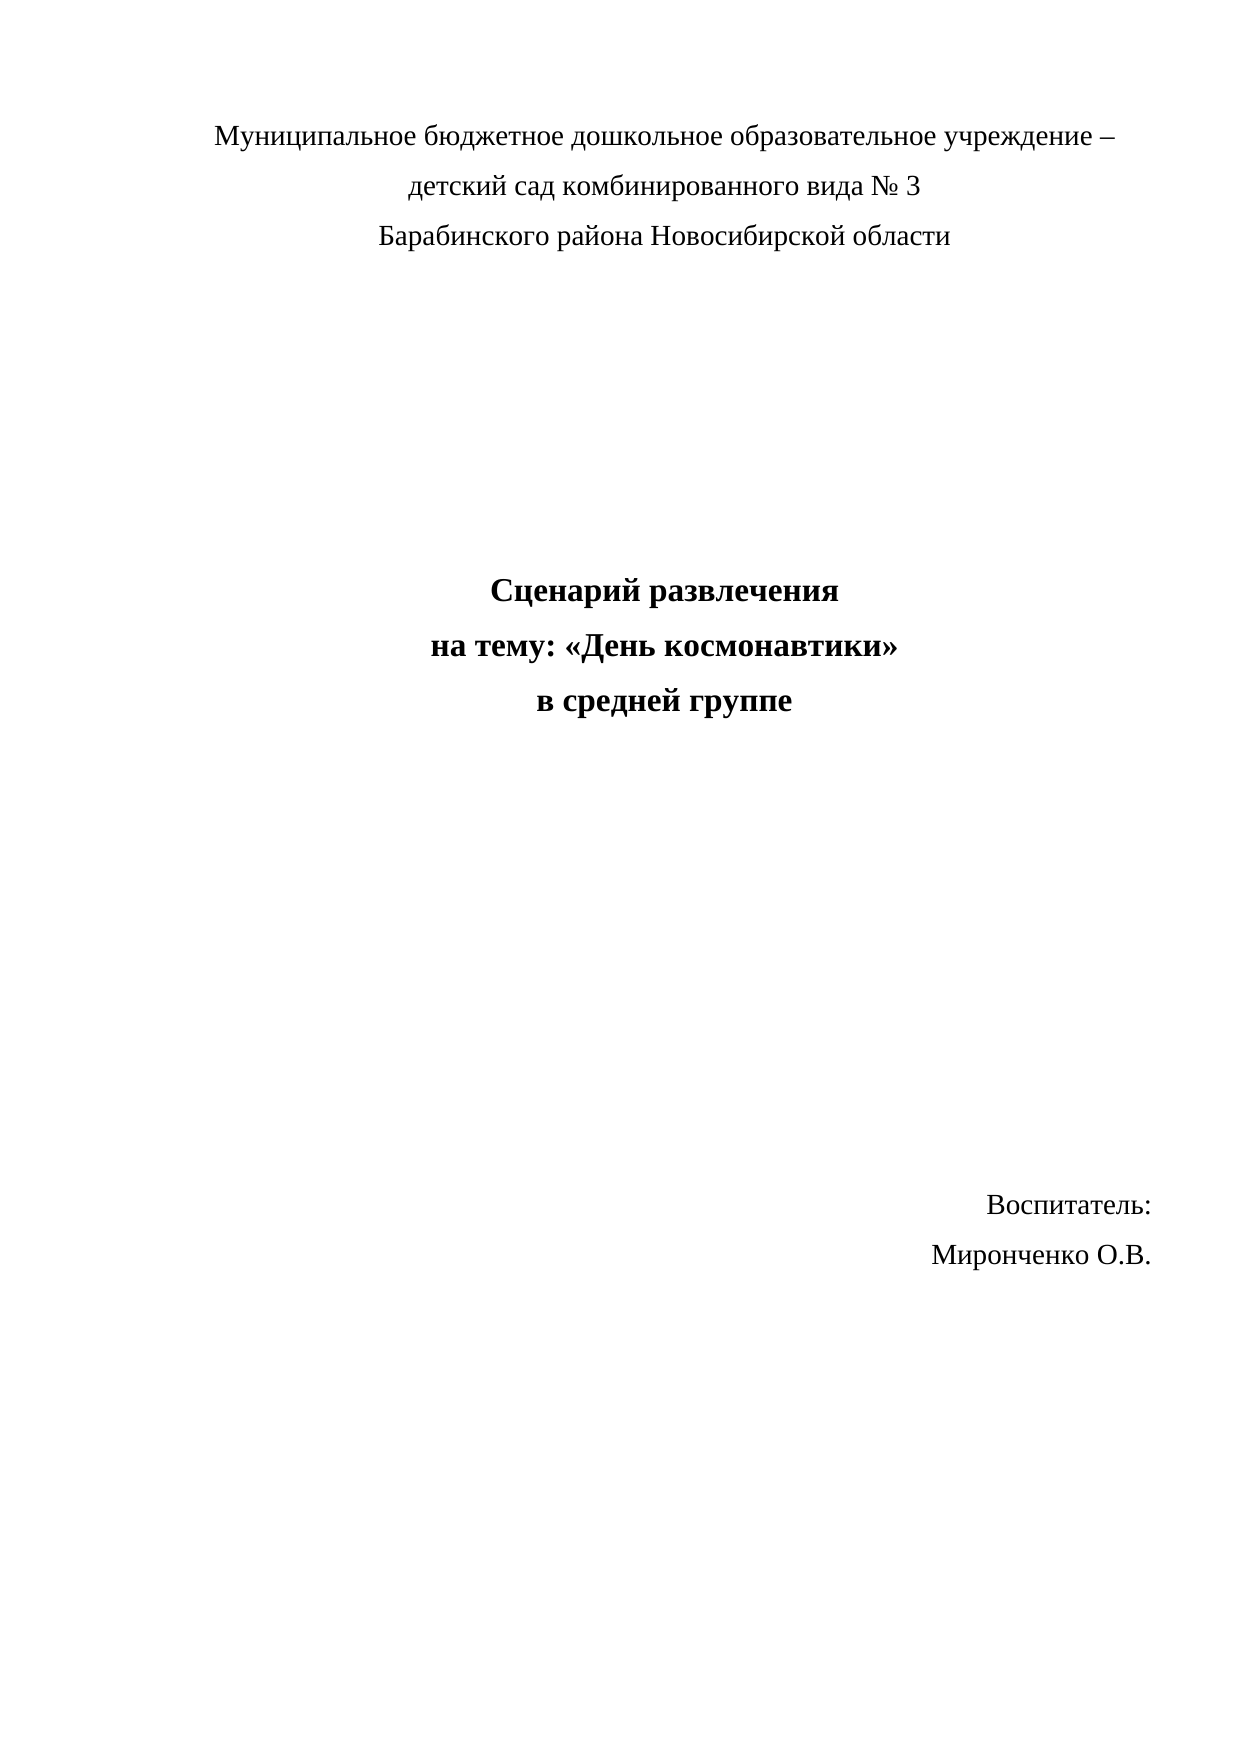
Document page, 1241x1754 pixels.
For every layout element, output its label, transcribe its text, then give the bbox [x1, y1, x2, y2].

text Сценарий развлечения [177, 570, 1152, 608]
text детский сад комбинированного вида № 3 [177, 168, 1152, 202]
text Воспитатель: [177, 1187, 1152, 1220]
text Муниципальное бюджетное дошкольное образовательное учреждение – [177, 118, 1152, 152]
text Барабинского района Новосибирской области [177, 218, 1152, 252]
text Миронченко О.В. [177, 1237, 1152, 1271]
text в средней группе [177, 680, 1152, 718]
text на тему: «День космонавтики» [177, 625, 1152, 663]
